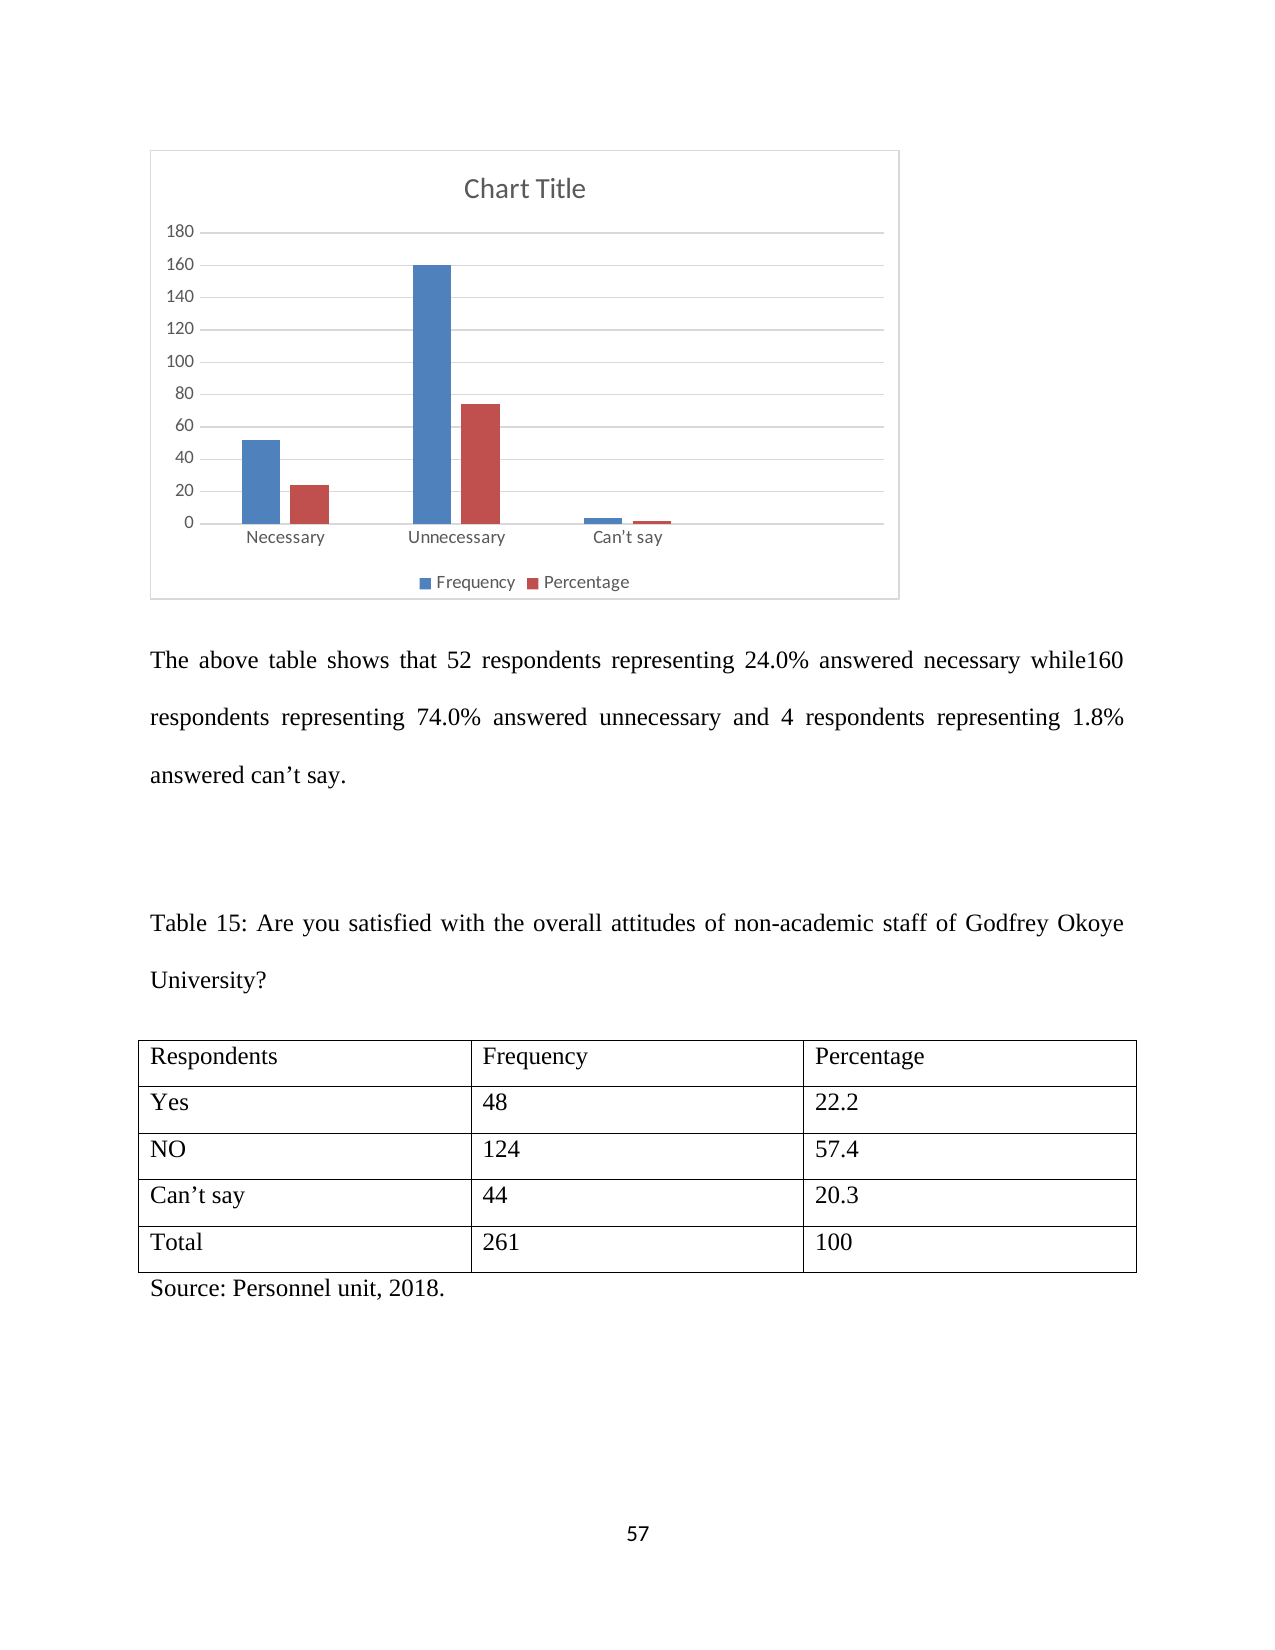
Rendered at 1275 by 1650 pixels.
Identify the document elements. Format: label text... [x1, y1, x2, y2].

text Table 15: Are you satisfied with the overall attitudes of non-academic staff of Godfrey Okoye University? [150, 908, 1125, 994]
text Source: Personnel unit, 2018. [150, 1273, 1125, 1302]
table_header Respondents [139, 1041, 471, 1086]
table_cell 22.2 [804, 1087, 1136, 1133]
text The above table shows that 52 respondents representing 24.0% answered necessary while160 respondents representing 74.0% answered unnecessary and 4 respondents representing 1.8% answered can’t say. [150, 645, 1125, 788]
table_header Percentage [804, 1041, 1136, 1086]
table_cell 124 [472, 1134, 803, 1179]
table_cell 57.4 [804, 1134, 1136, 1179]
table_cell Total [139, 1227, 471, 1272]
table_cell 100 [804, 1227, 1136, 1272]
table_header Frequency [472, 1041, 803, 1086]
table_cell NO [139, 1134, 471, 1179]
table_cell Yes [139, 1087, 471, 1133]
table_cell 20.3 [804, 1180, 1136, 1226]
table_cell 44 [472, 1180, 803, 1226]
table_cell 48 [472, 1087, 803, 1133]
table_cell 261 [472, 1227, 803, 1272]
table_cell Can’t say [139, 1180, 471, 1226]
